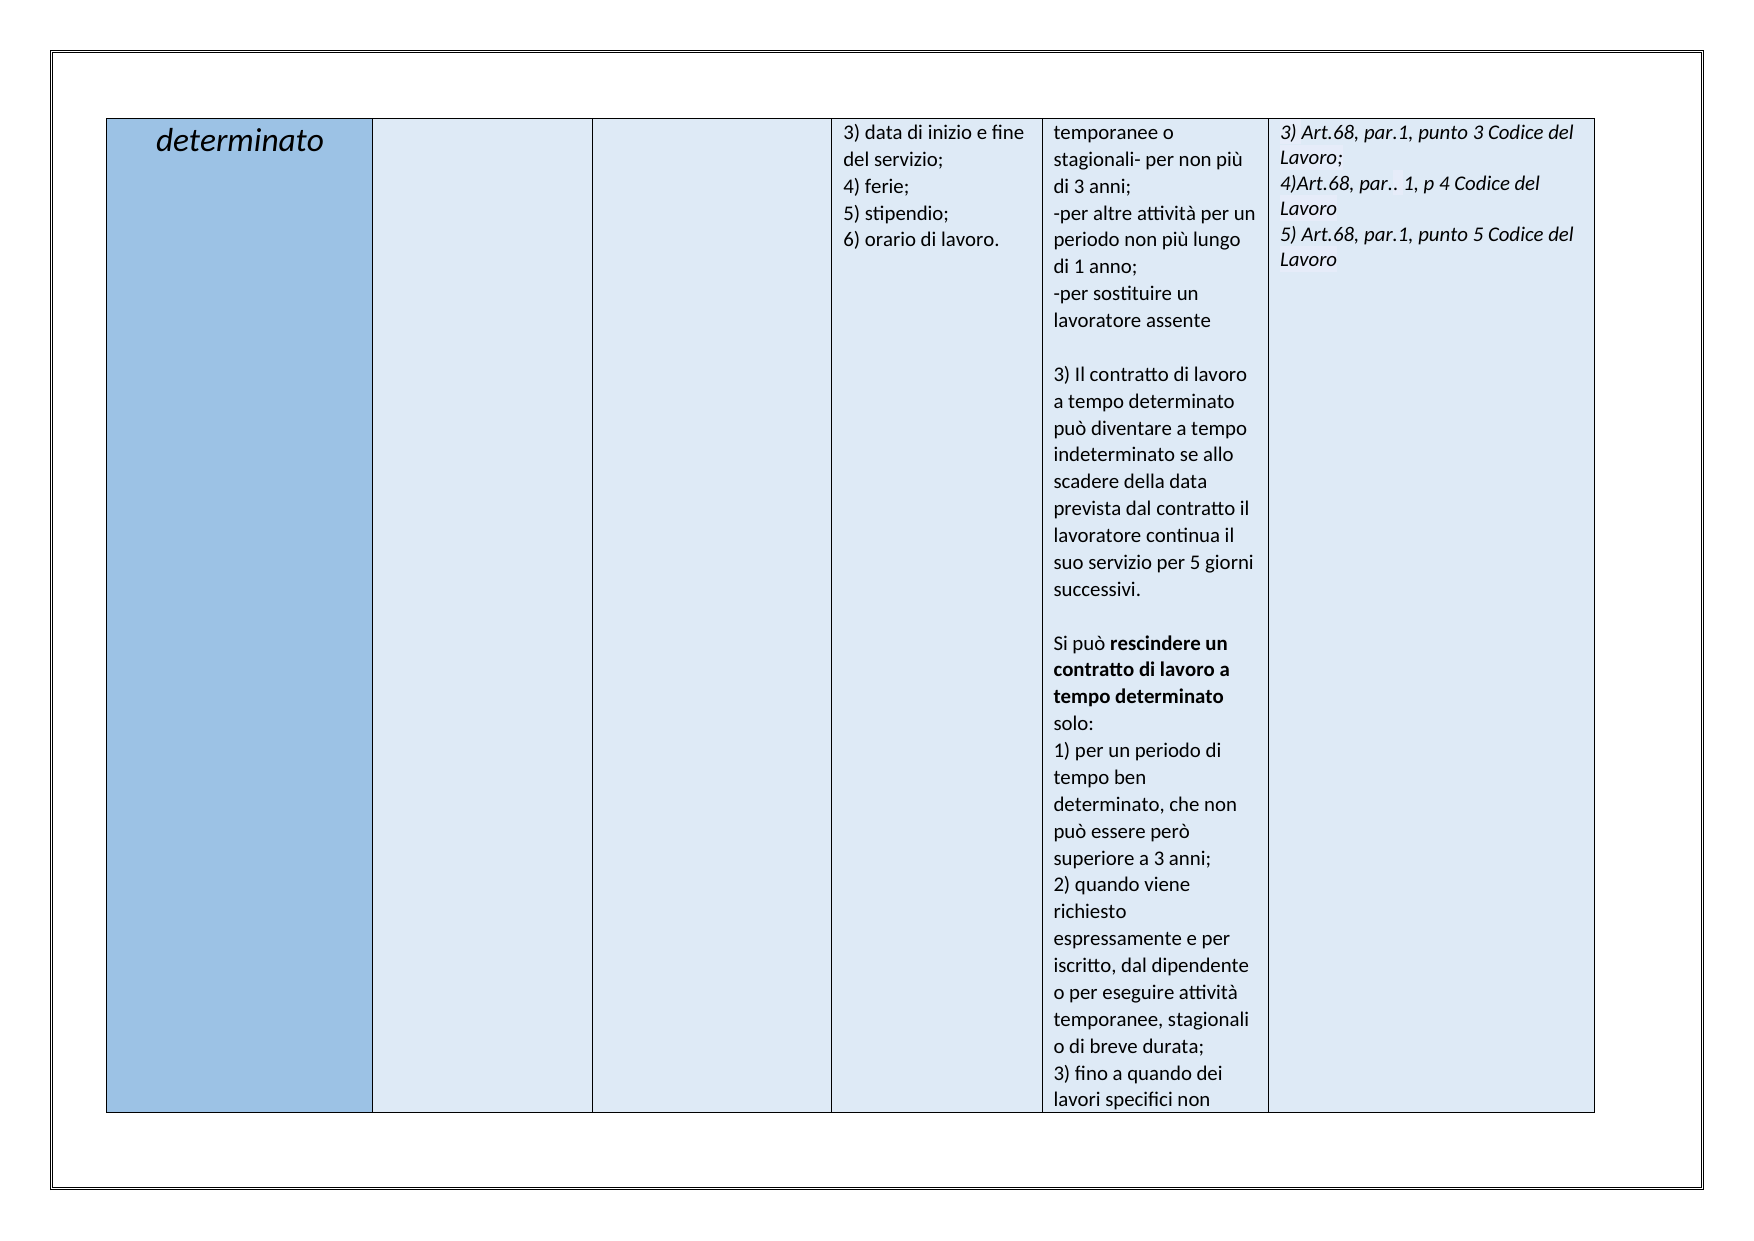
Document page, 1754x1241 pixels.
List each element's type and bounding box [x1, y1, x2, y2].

table_cell [593, 119, 831, 1112]
table_cell [832, 119, 1042, 1112]
table_cell [107, 119, 372, 1112]
table_cell [1043, 119, 1268, 1112]
table_cell [373, 119, 592, 1112]
table_cell [1269, 119, 1594, 1112]
